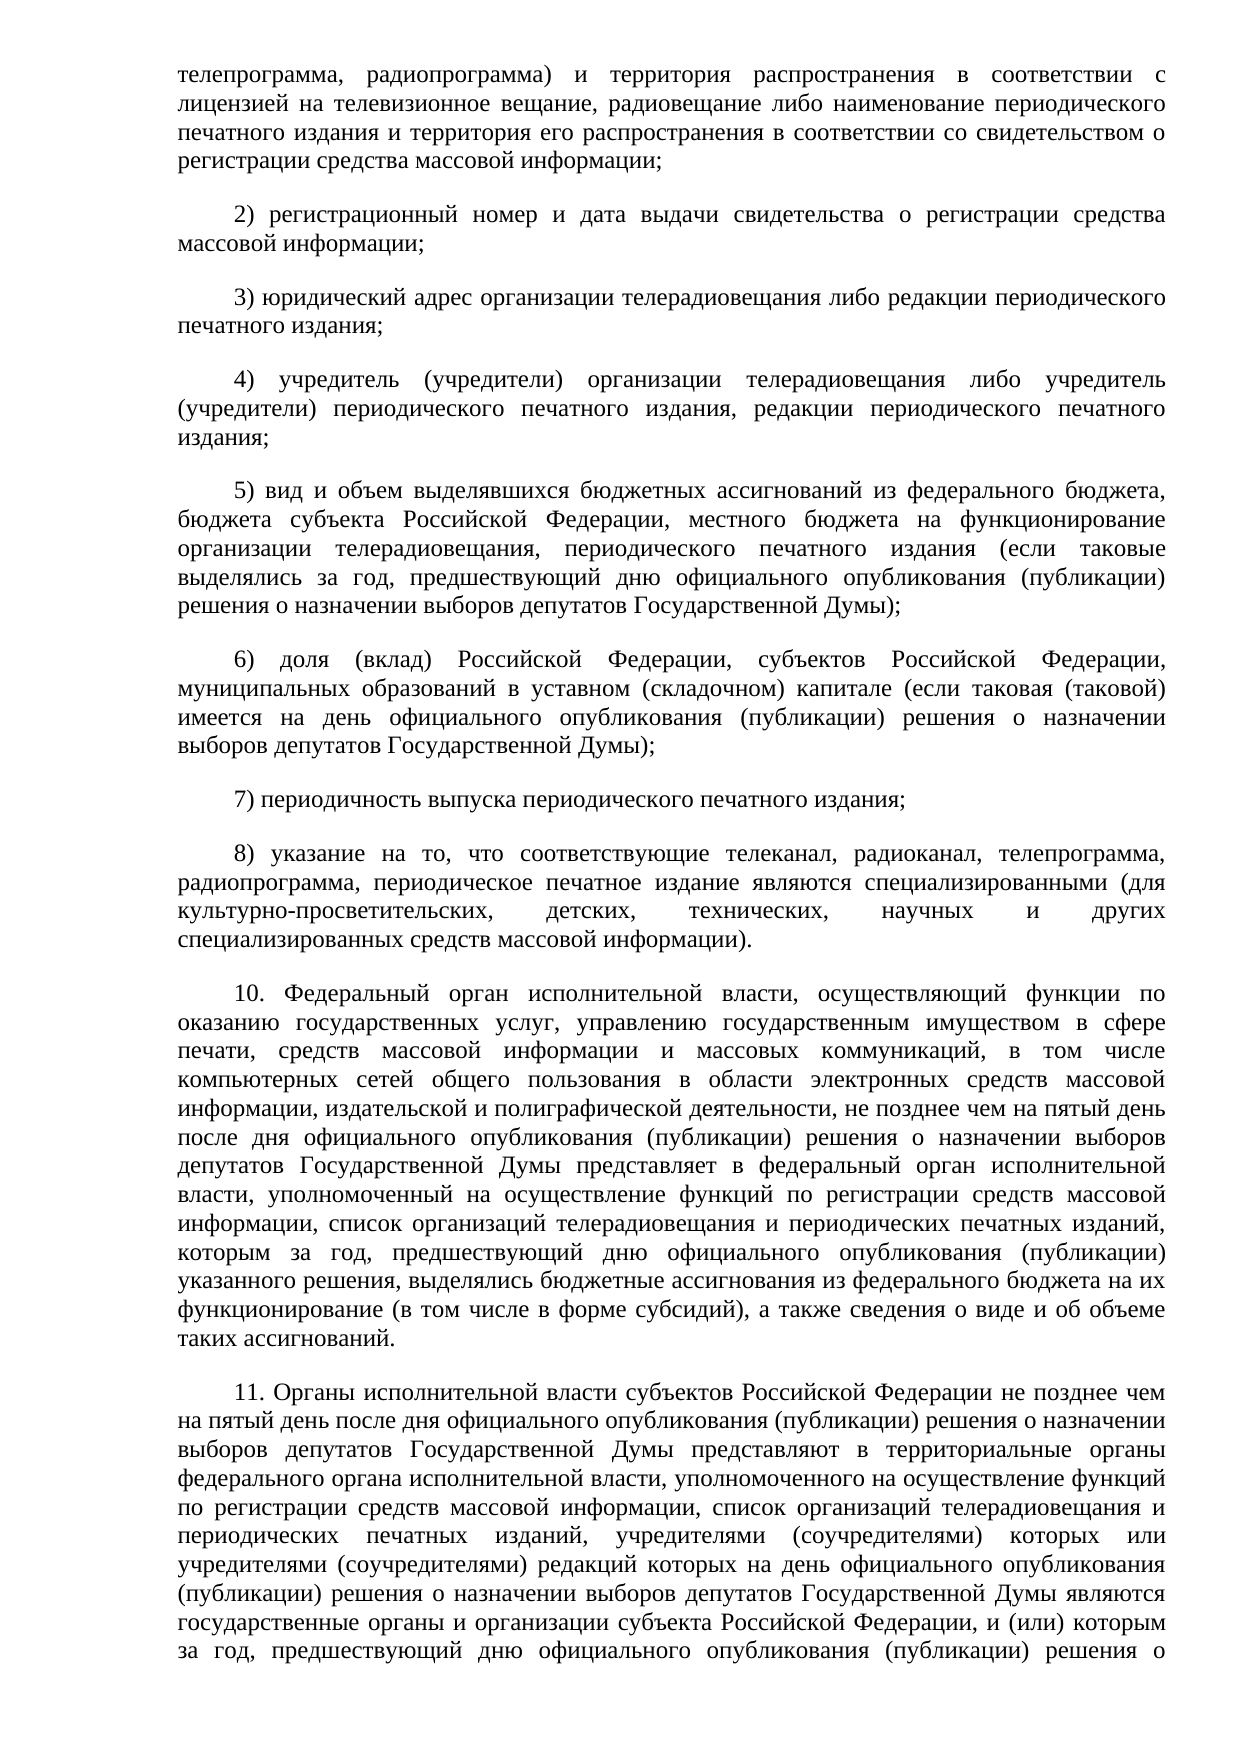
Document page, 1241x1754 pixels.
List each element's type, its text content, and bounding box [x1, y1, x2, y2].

text 2) регистрационный номер и дата выдачи свидетельства о регистрации средства массовой информации; [177, 199, 1167, 257]
text 8) указание на то, что соответствующие телеканал, радиоканал, телепрограмма, радиопрограмма, периодическое печатное издание являются специализированными (для культурно-просветительских, детских, технических, научных и других специализированных средств массовой информации). [177, 838, 1167, 953]
text 7) периодичность выпуска периодического печатного издания; [177, 784, 1167, 813]
text 4) учредитель (учредители) организации телерадиовещания либо учредитель (учредители) периодического печатного издания, редакции периодического печатного издания; [177, 364, 1167, 450]
text 5) вид и объем выделявшихся бюджетных ассигнований из федерального бюджета, бюджета субъекта Российской Федерации, местного бюджета на функционирование организации телерадиовещания, периодического печатного издания (если таковые выделялись за год, предшествующий дню официального опубликования (публикации) решения о назначении выборов депутатов Государственной Думы); [177, 475, 1167, 619]
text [177, 59, 1167, 174]
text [177, 1377, 1167, 1664]
text 3) юридический адрес организации телерадиовещания либо редакции периодического печатного издания; [177, 282, 1167, 339]
text 6) доля (вклад) Российской Федерации, субъектов Российской Федерации, муниципальных образований в уставном (складочном) капитале (если таковая (таковой) имеется на день официального опубликования (публикации) решения о назначении выборов депутатов Государственной Думы); [177, 644, 1167, 759]
text 10. Федеральный орган исполнительной власти, осуществляющий функции по оказанию государственных услуг, управлению государственным имуществом в сфере печати, средств массовой информации и массовых коммуникаций, в том числе компьютерных сетей общего пользования в области электронных средств массовой информации, издательской и полиграфической деятельности, не позднее чем на пятый день после дня официального опубликования (публикации) решения о назначении выборов депутатов Государственной Думы представляет в федеральный орган исполнительной власти, уполномоченный на осуществление функций по регистрации средств массовой информации, список организаций телерадиовещания и периодических печатных изданий, которым за год, предшествующий дню официального опубликования (публикации) указанного решения, выделялись бюджетные ассигнования из федерального бюджета на их функционирование (в том числе в форме субсидий), а также сведения о виде и об объеме таких ассигнований. [177, 978, 1167, 1352]
